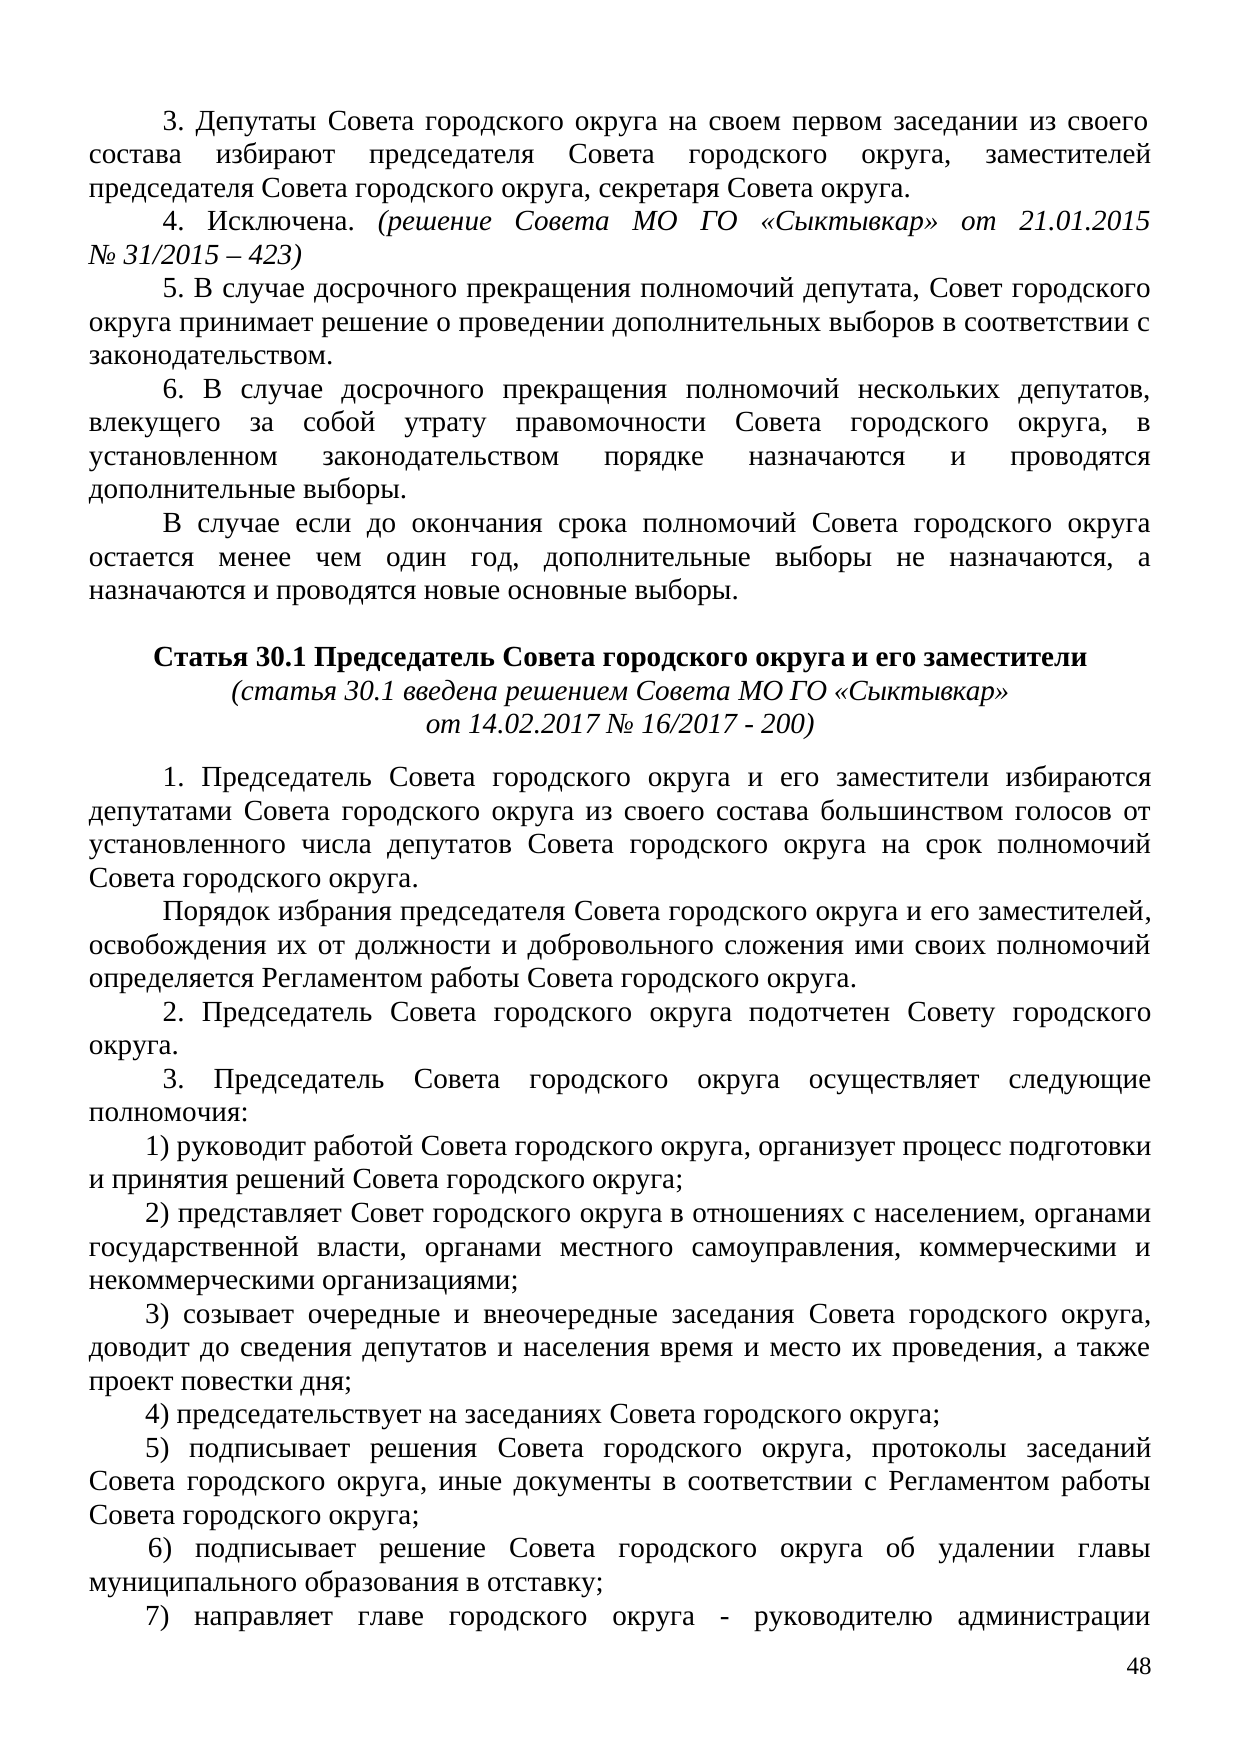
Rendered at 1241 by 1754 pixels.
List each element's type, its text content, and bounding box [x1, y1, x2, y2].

text 3. Депутаты Совета городского округа на своем первом заседании из своего состава избирают председателя Совета городского округа, заместителей председателя Совета городского округа, секретаря Совета округа. [89, 103, 1152, 203]
text 6. В случае досрочного прекращения полномочий нескольких депутатов, влекущего за собой утрату правомочности Совета городского округа, в установленном законодательством порядке назначаются и проводятся дополнительные выборы. [89, 371, 1152, 505]
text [89, 1598, 1152, 1631]
text (статья 30.1 введена решением Совета МО ГО «Сыктывкар» [89, 673, 1152, 706]
text 4) председательствует на заседаниях Совета городского округа; [89, 1396, 1152, 1430]
text Порядок избрания председателя Совета городского округа и его заместителей, освобождения их от должности и добровольного сложения ими своих полномочий определяется Регламентом работы Совета городского округа. [89, 893, 1152, 994]
text 5) подписывает решения Совета городского округа, протоколы заседаний Совета городского округа, иные документы в соответствии с Регламентом работы Совета городского округа; [89, 1430, 1152, 1531]
text 6) подписывает решение Совета городского округа об удалении главы муниципального образования в отставку; [89, 1531, 1152, 1598]
text 2. Председатель Совета городского округа подотчетен Совету городского округа. [89, 994, 1152, 1061]
text 3. Председатель Совета городского округа осуществляет следующие полномочия: [89, 1061, 1152, 1128]
text от 14.02.2017 № 16/2017 - 200) [89, 706, 1152, 740]
text 3) созывает очередные и внеочередные заседания Совета городского округа, доводит до сведения депутатов и населения время и место их проведения, а также проект повестки дня; [89, 1296, 1152, 1396]
text 2) представляет Совет городского округа в отношениях с населением, органами государственной власти, органами местного самоуправления, коммерческими и некоммерческими организациями; [89, 1195, 1152, 1296]
text 1. Председатель Совета городского округа и его заместители избираются депутатами Совета городского округа из своего состава большинством голосов от установленного числа депутатов Совета городского округа на срок полномочий Совета городского округа. [89, 759, 1152, 893]
text В случае если до окончания срока полномочий Совета городского округа остается менее чем один год, дополнительные выборы не назначаются, а назначаются и проводятся новые основные выборы. [89, 505, 1152, 606]
text 5. В случае досрочного прекращения полномочий депутата, Совет городского округа принимает решение о проведении дополнительных выборов в соответствии с законодательством. [89, 270, 1152, 371]
text Статья 30.1 Председатель Совета городского округа и его заместители [89, 639, 1152, 673]
text 4. Исключена. (решение Совета МО ГО «Сыктывкар» от 21.01.2015 № 31/2015 – 423) [89, 203, 1152, 270]
text 1) руководит работой Совета городского округа, организует процесс подготовки и принятия решений Совета городского округа; [89, 1128, 1152, 1195]
